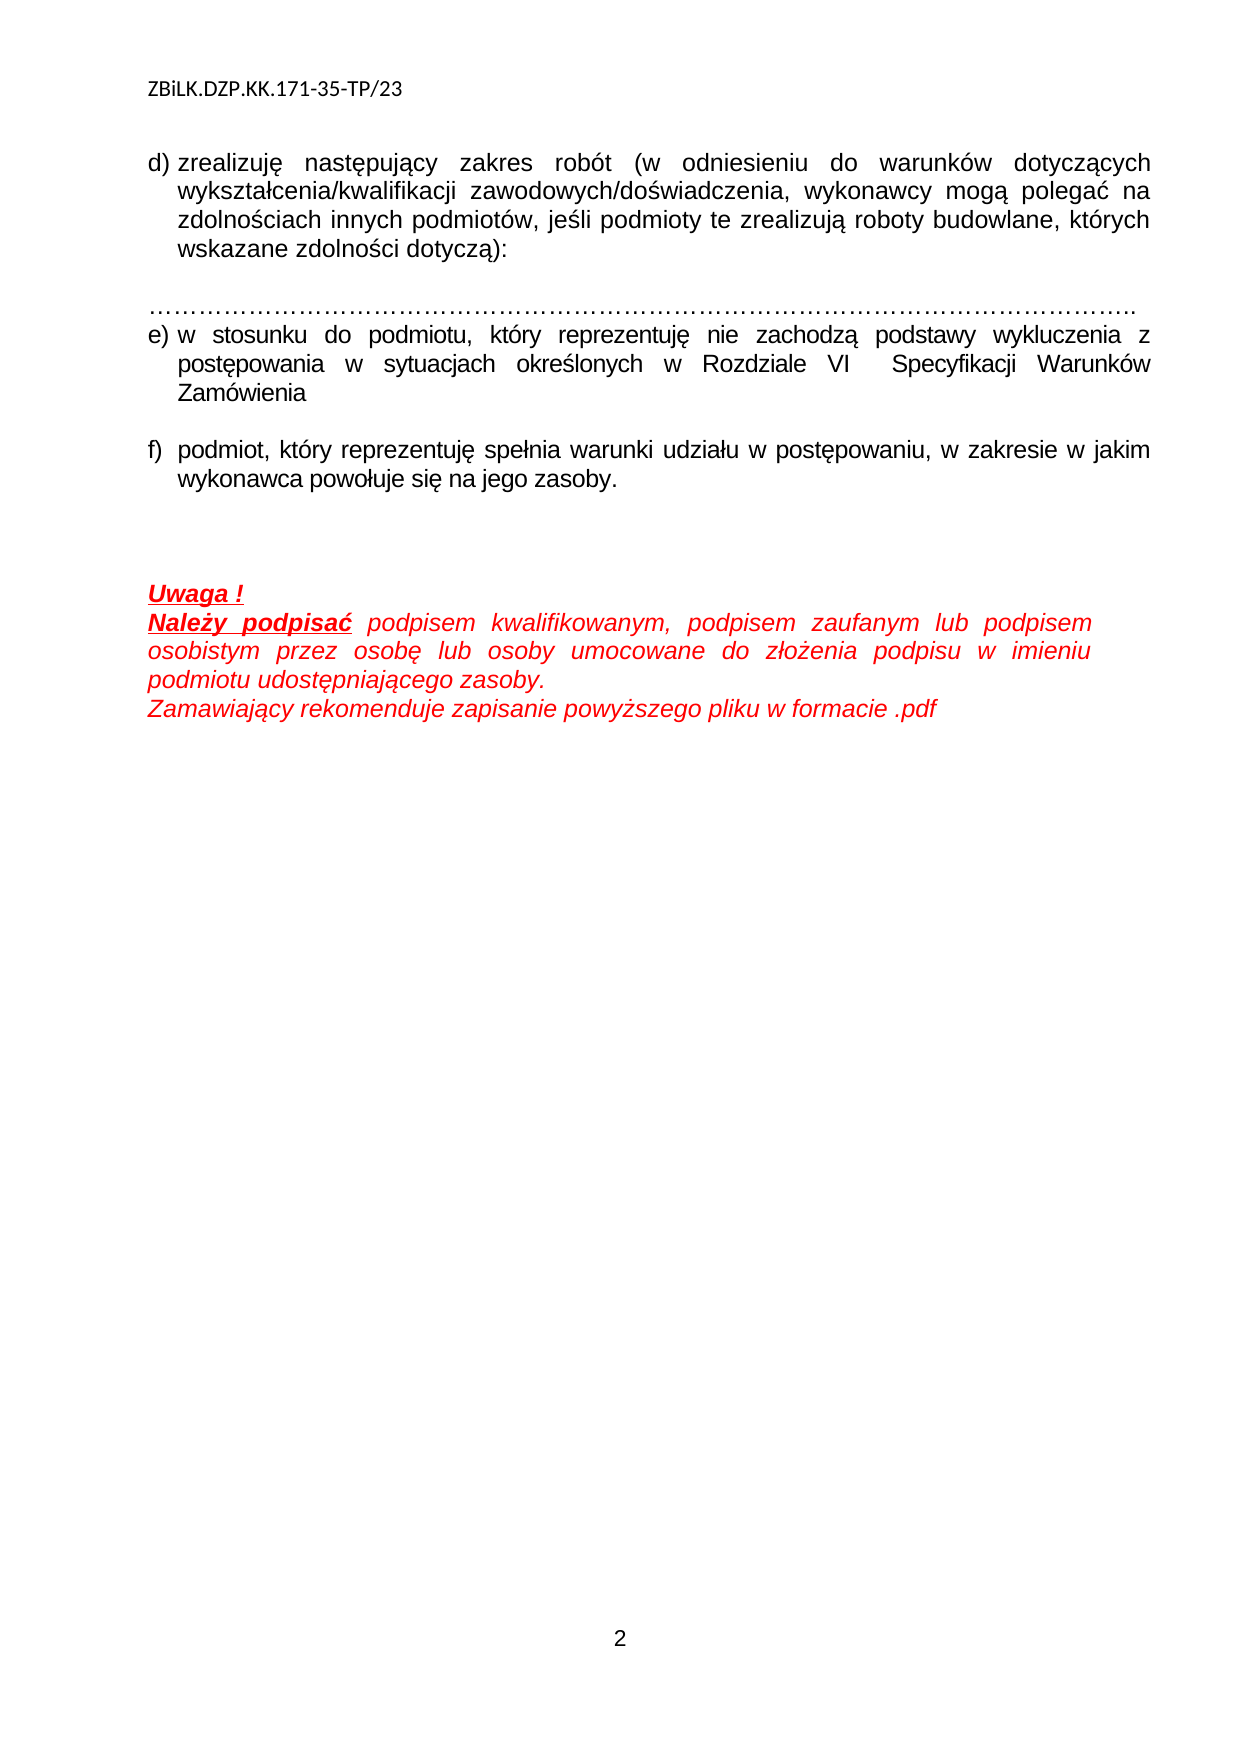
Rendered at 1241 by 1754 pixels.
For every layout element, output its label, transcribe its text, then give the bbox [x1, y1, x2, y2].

text ……………………………………………………………………………………………………….. [148, 291, 1152, 320]
text Zamawiający rekomenduje zapisanie powyższego pliku w formacie .pdf [148, 694, 1152, 723]
list podmiot, który reprezentuję spełnia warunki udziału w postępowaniu, w zakresie w jakim wykonawca powołuje się na jego zasoby. [148, 435, 1152, 493]
list zrealizuję następujący zakres robót (w odniesieniu do warunków dotyczących wykształcenia/kwalifikacji zawodowych/doświadczenia, wykonawcy mogą polegać na zdolnościach innych podmiotów, jeśli podmioty te zrealizują roboty budowlane, których wskazane zdolności dotyczą): [148, 148, 1152, 263]
text Uwaga ! [148, 579, 1093, 608]
list w stosunku do podmiotu, który reprezentuję nie zachodzą podstawy wykluczenia z postępowania w sytuacjach określonych w Rozdziale VI Specyfikacji Warunków Zamówienia [148, 320, 1152, 406]
text Należy podpisać podpisem kwalifikowanym, podpisem zaufanym lub podpisem osobistym przez osobę lub osoby umocowane do złożenia podpisu w imieniu podmiotu udostępniającego zasoby. [148, 608, 1093, 694]
